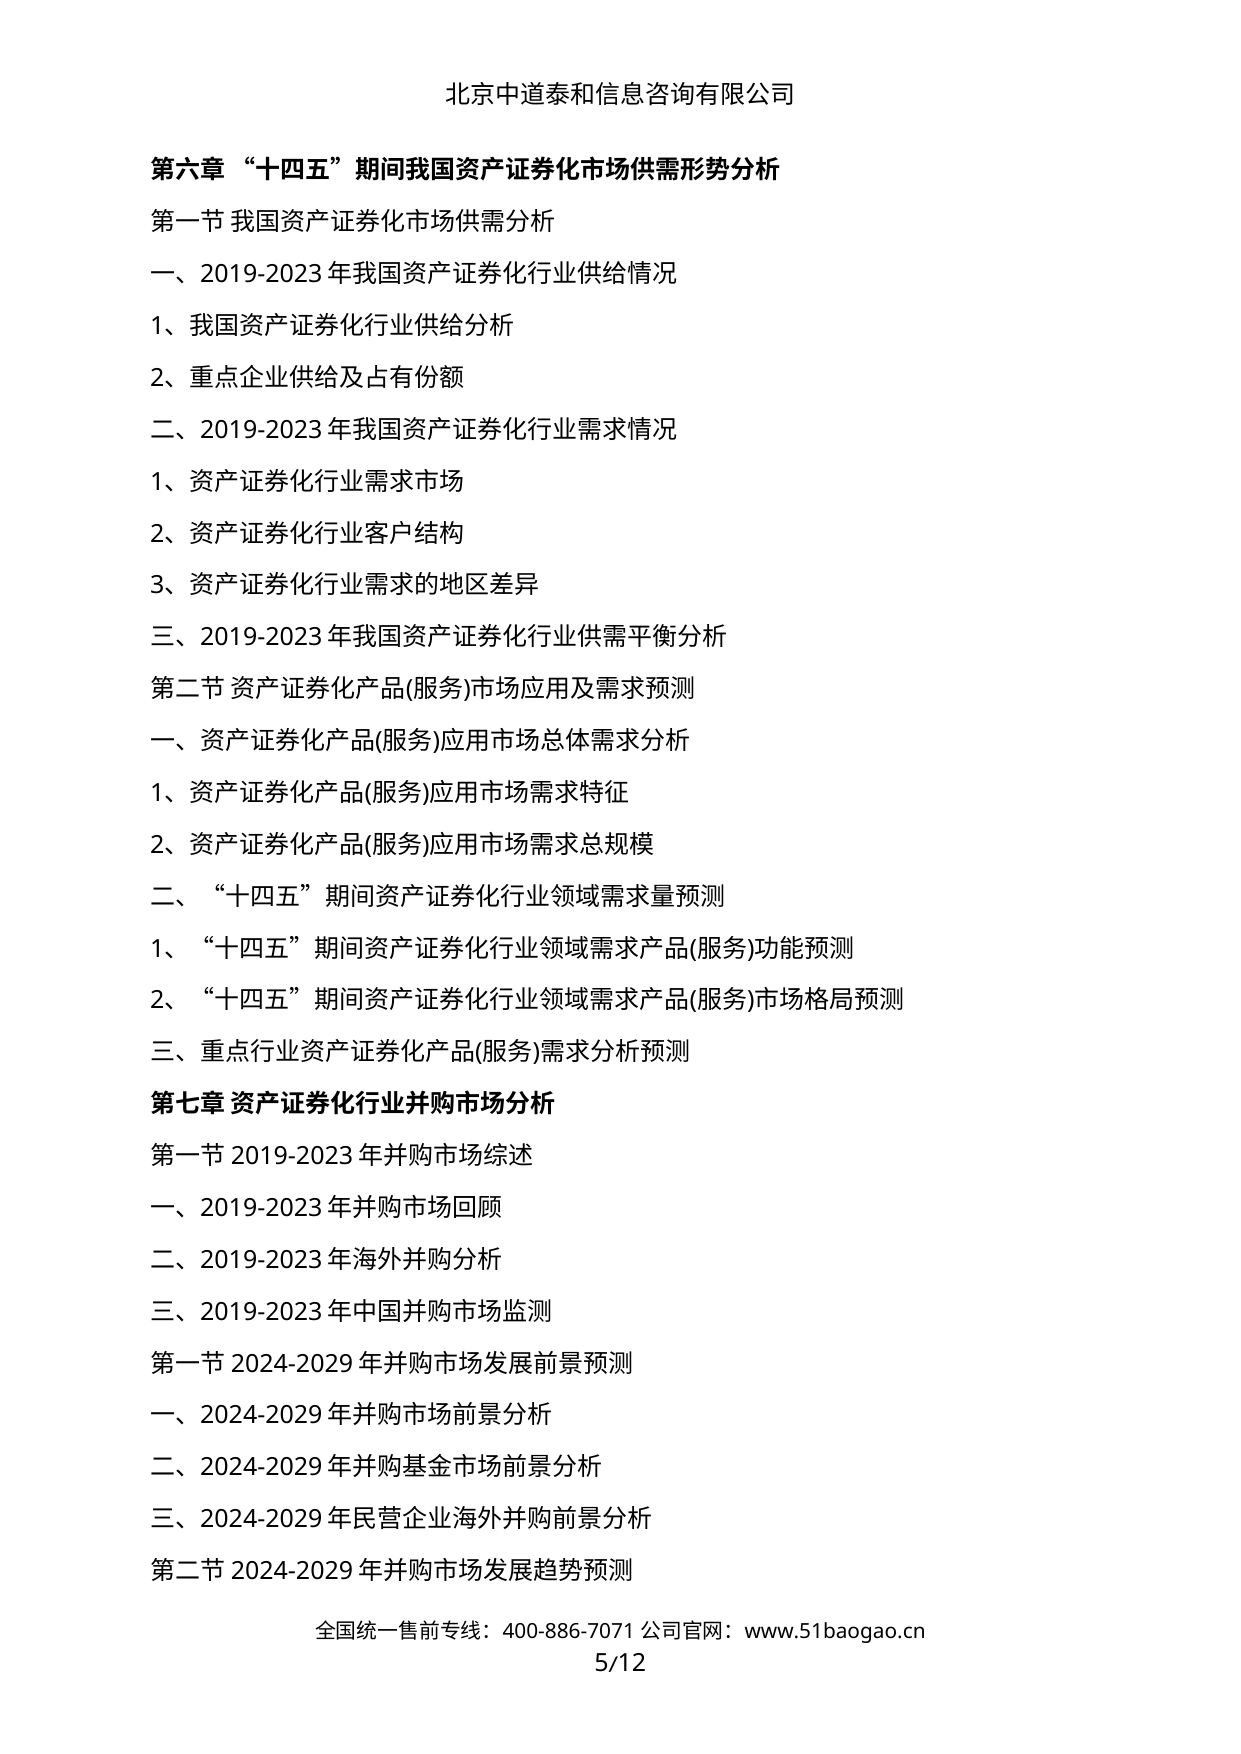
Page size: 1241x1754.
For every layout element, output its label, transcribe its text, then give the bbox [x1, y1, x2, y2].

text 1、我国资产证券化行业供给分析 [150, 306, 1090, 342]
text 一、2019-2023年我国资产证券化行业供给情况 [150, 254, 1090, 290]
text 三、重点行业资产证券化产品(服务)需求分析预测 [150, 1032, 1090, 1068]
text 1、资产证券化行业需求市场 [150, 461, 1090, 497]
text 第七章 资产证券化行业并购市场分析 [150, 1084, 1090, 1120]
text 三、2019-2023年我国资产证券化行业供需平衡分析 [150, 617, 1090, 653]
text 1、“十四五”期间资产证券化行业领域需求产品(服务)功能预测 [150, 928, 1090, 964]
text 2、资产证券化行业客户结构 [150, 513, 1090, 549]
text 三、2019-2023年中国并购市场监测 [150, 1291, 1090, 1327]
text 一、2019-2023年并购市场回顾 [150, 1187, 1090, 1224]
text 二、2024-2029年并购基金市场前景分析 [150, 1447, 1090, 1483]
text 二、“十四五”期间资产证券化行业领域需求量预测 [150, 876, 1090, 912]
text 第一节 我国资产证券化市场供需分析 [150, 202, 1090, 238]
text 2、资产证券化产品(服务)应用市场需求总规模 [150, 824, 1090, 861]
text 2、重点企业供给及占有份额 [150, 357, 1090, 394]
text 第六章 “十四五”期间我国资产证券化市场供需形势分析 [150, 150, 1090, 186]
text 第一节 2024-2029年并购市场发展前景预测 [150, 1343, 1090, 1379]
text 一、资产证券化产品(服务)应用市场总体需求分析 [150, 721, 1090, 757]
text 第一节 2019-2023年并购市场综述 [150, 1136, 1090, 1172]
text 一、2024-2029年并购市场前景分析 [150, 1395, 1090, 1431]
text 2、“十四五”期间资产证券化行业领域需求产品(服务)市场格局预测 [150, 980, 1090, 1016]
text 二、2019-2023年我国资产证券化行业需求情况 [150, 409, 1090, 446]
text 1、资产证券化产品(服务)应用市场需求特征 [150, 772, 1090, 809]
text 第二节 资产证券化产品(服务)市场应用及需求预测 [150, 669, 1090, 705]
text 三、2024-2029年民营企业海外并购前景分析 [150, 1499, 1090, 1535]
text 第二节 2024-2029年并购市场发展趋势预测 [150, 1551, 1090, 1587]
text 二、2019-2023年海外并购分析 [150, 1239, 1090, 1276]
text 3、资产证券化行业需求的地区差异 [150, 565, 1090, 601]
